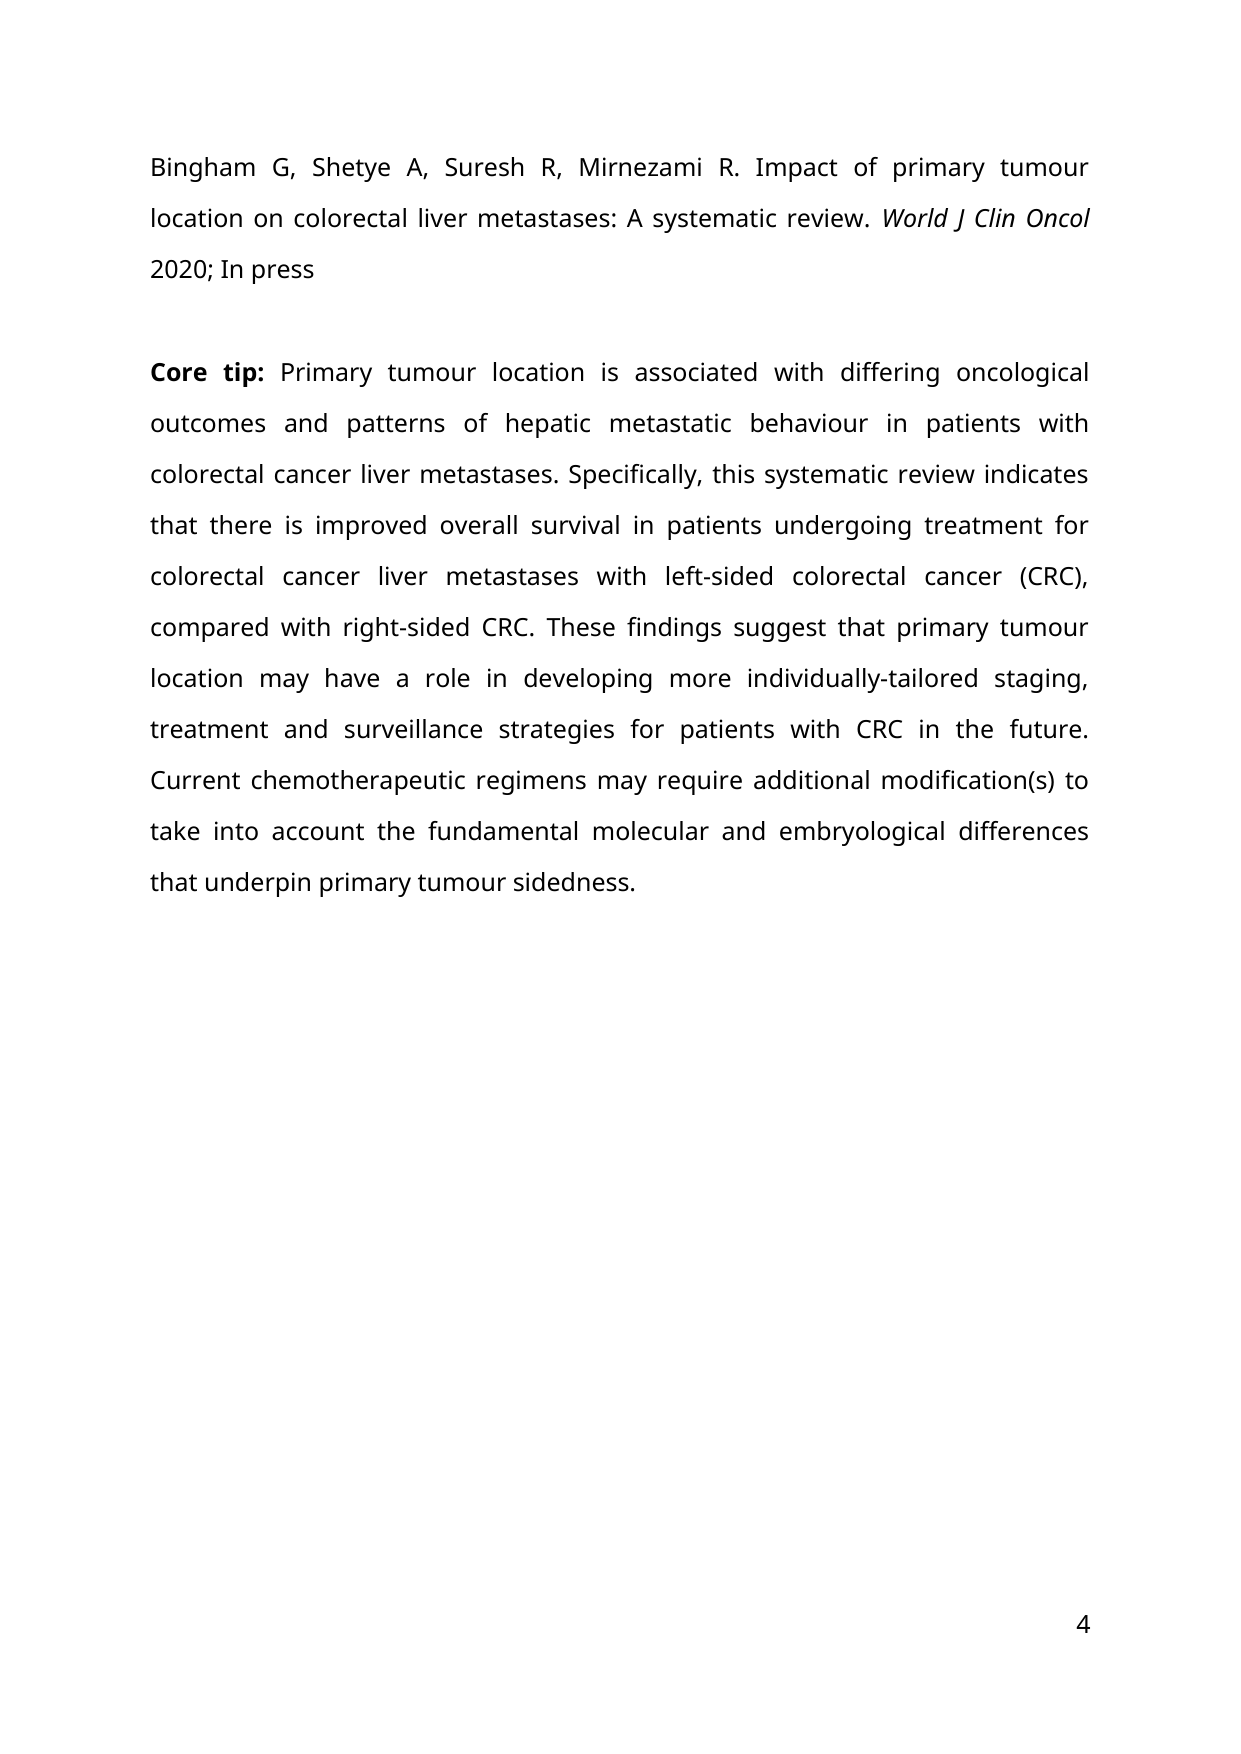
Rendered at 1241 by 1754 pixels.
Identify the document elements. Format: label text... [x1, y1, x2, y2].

text Bingham G, Shetye A, Suresh R, Mirnezami R. Impact of primary tumour location on colorectal liver metastases: A systematic review. World J Clin Oncol 2020; In press [150, 150, 1090, 286]
text Core tip: Primary tumour location is associated with differing oncological outcomes and patterns of hepatic metastatic behaviour in patients with colorectal cancer liver metastases. Specifically, this systematic review indicates that there is improved overall survival in patients undergoing treatment for colorectal cancer liver metastases with left-sided colorectal cancer (CRC), compared with right-sided CRC. These findings suggest that primary tumour location may have a role in developing more individually-tailored staging, treatment and surveillance strategies for patients with CRC in the future. Current chemotherapeutic regimens may require additional modification(s) to take into account the fundamental molecular and embryological differences that underpin primary tumour sidedness. [150, 354, 1090, 899]
